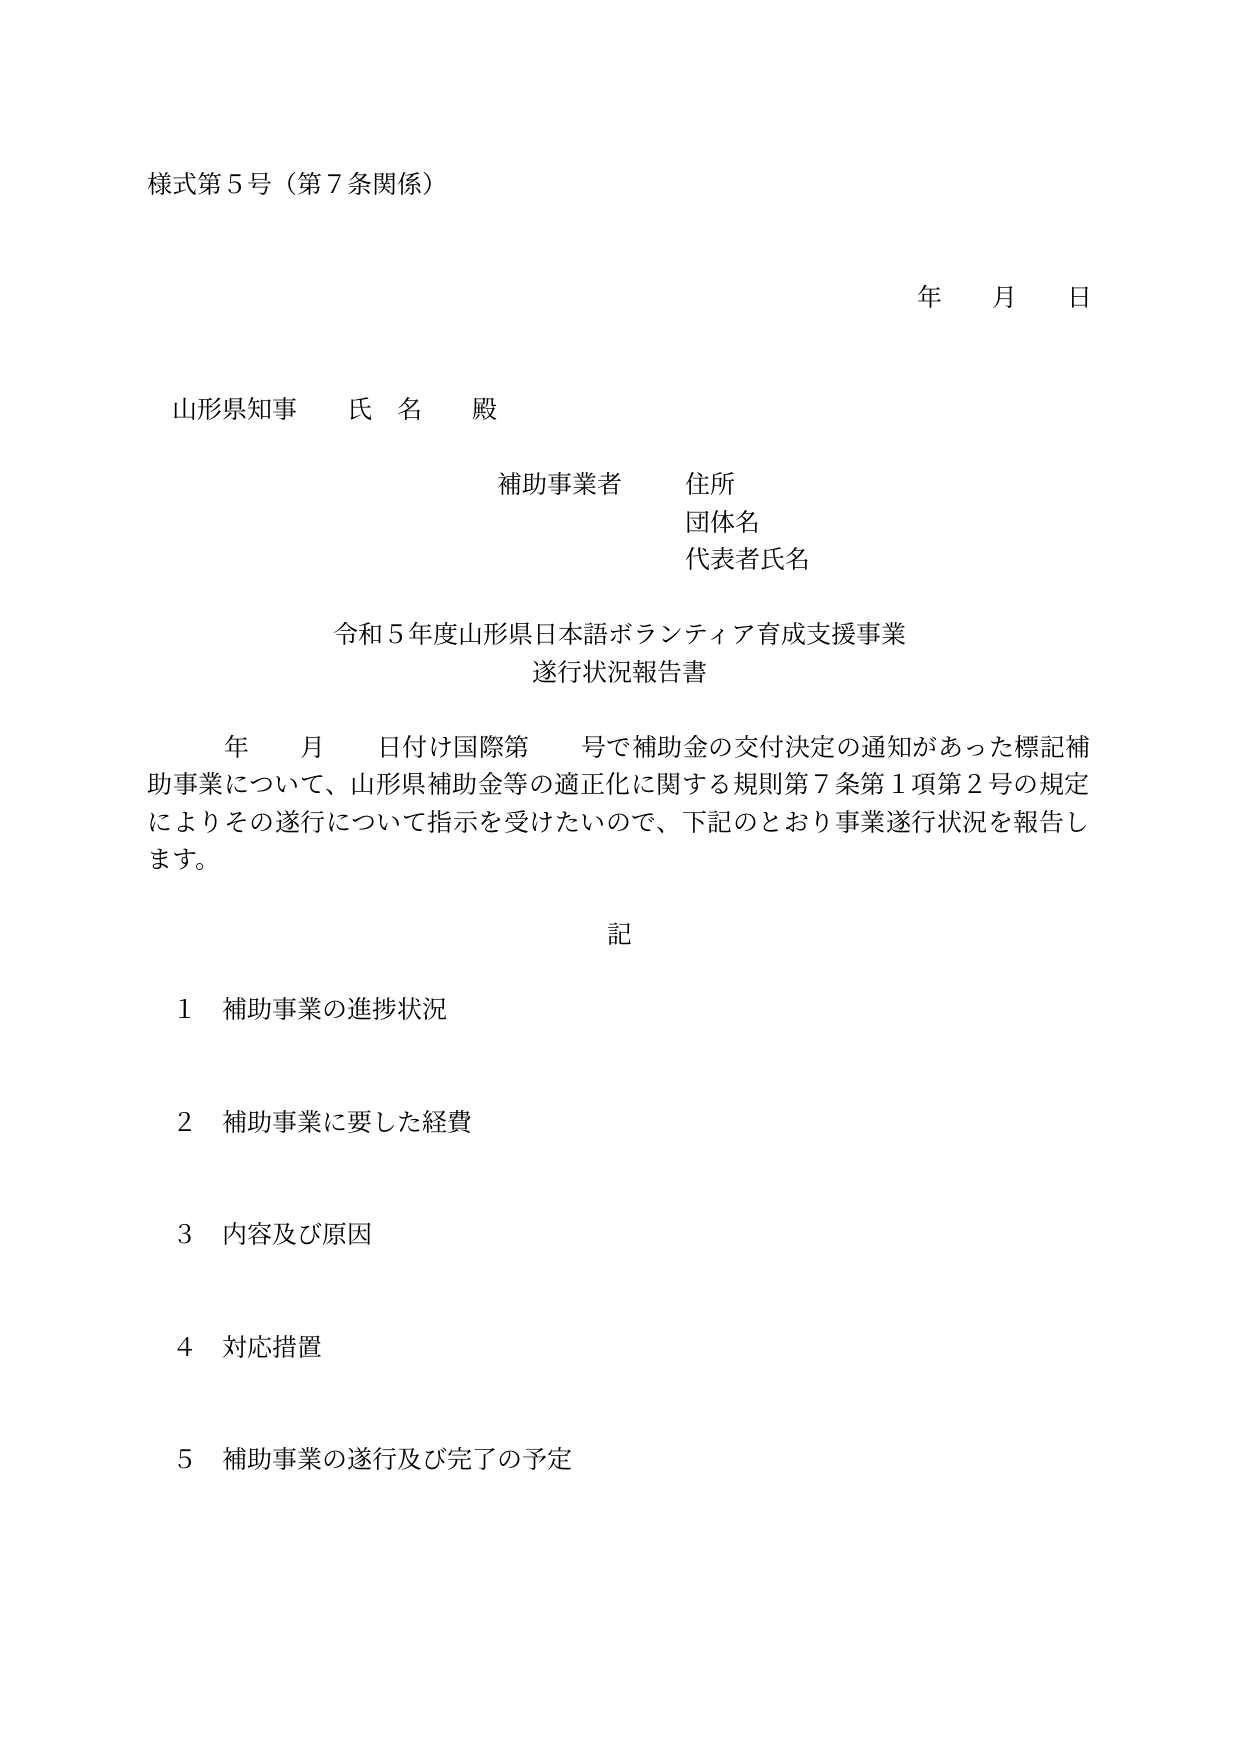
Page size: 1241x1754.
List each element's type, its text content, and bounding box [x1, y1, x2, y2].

text 遂行状況報告書 [148, 652, 1092, 689]
text ３ 内容及び原因 [148, 1214, 1092, 1252]
text 補助事業者 住所 [148, 464, 1092, 502]
text ４ 対応措置 [148, 1327, 1092, 1364]
text 代表者氏名 [585, 539, 1092, 577]
text １ 補助事業の進捗状況 [148, 989, 1092, 1027]
text 記 [148, 914, 1092, 952]
text 団体名 [585, 502, 1092, 539]
text 年 月 日付け国際第 号で補助金の交付決定の通知があった標記補助事業について、山形県補助金等の適正化に関する規則第７条第１項第２号の規定によりその遂行について指示を受けたいので、下記のとおり事業遂行状況を報告します。 [148, 727, 1092, 877]
text ２ 補助事業に要した経費 [148, 1102, 1092, 1139]
text 山形県知事 氏 名 殿 [148, 389, 1092, 427]
text 令和５年度山形県日本語ボランティア育成支援事業 [148, 614, 1092, 652]
text 年 月 日 [148, 277, 1092, 314]
text ５ 補助事業の遂行及び完了の予定 [148, 1439, 1092, 1477]
text 様式第５号（第７条関係） [148, 164, 1092, 202]
